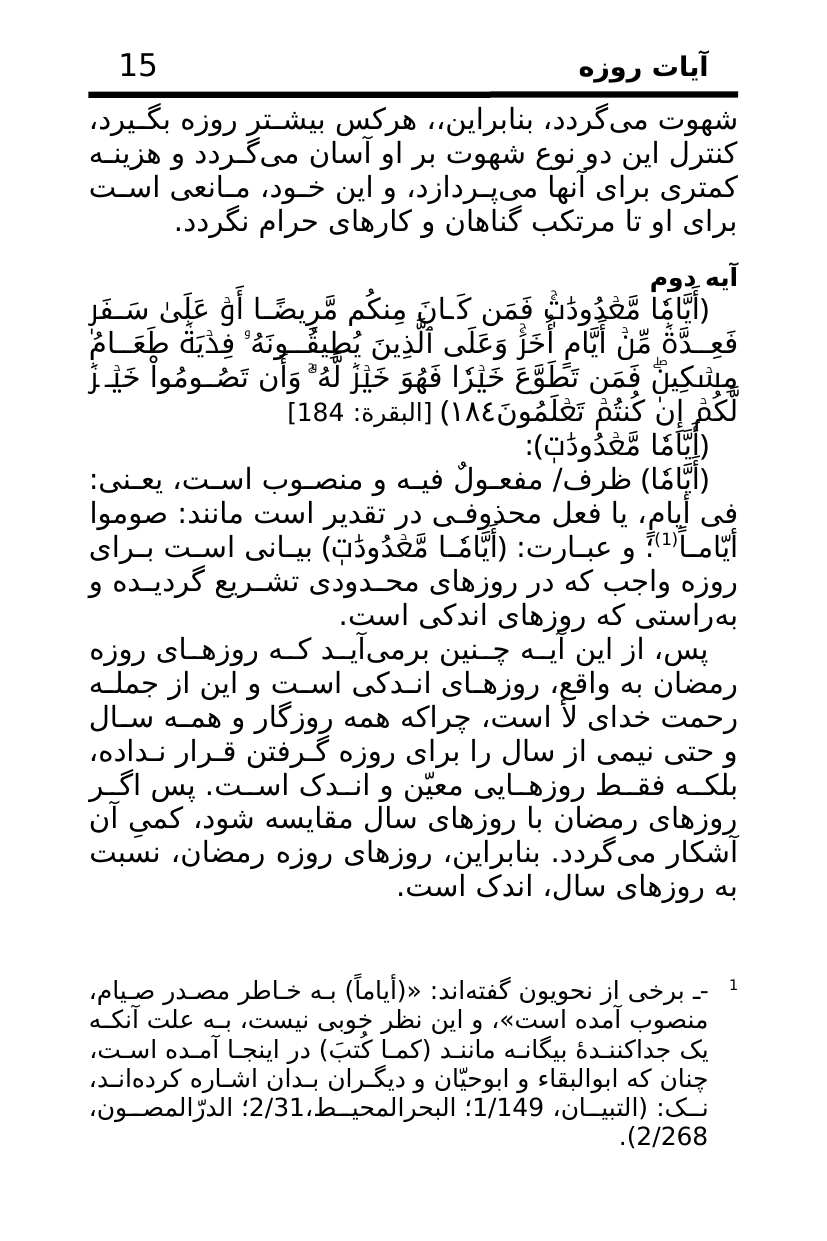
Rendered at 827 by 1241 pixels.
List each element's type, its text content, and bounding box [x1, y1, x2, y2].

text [89, 102, 738, 238]
text ﴿أَيَّامٗا﴾ ظرف/ مفعولٌ فیه و منصوب است، یعنی: فی أیامٍ، یا فعل محذوفـی در تقدیر است مانند: صوموا أیّاماً()؛ و عبارت: ﴿أَيَّامٗا مَّعۡدُودَٰتٖ﴾ بیانی است برای روزه واجب که در روزهای محدودی تشریع گردیده و به‌راستی که روزهای اندکی است. [89, 462, 738, 632]
text آیه دوم [89, 263, 738, 292]
text ﴿أَيَّامٗا مَّعۡدُودَٰتٖۚ فَمَن كَانَ مِنكُم مَّرِيضًا أَوۡ عَلَىٰ سَفَرٖ فَعِدَّةٞ مِّنۡ أَيَّامٍ أُخَرَۚ وَعَلَى ٱلَّذِينَ يُطِيقُونَهُۥ فِدۡيَةٞ طَعَامُ مِسۡكِينٖۖ فَمَن تَطَوَّعَ خَيۡرٗا فَهُوَ خَيۡرٞ لَّهُۥۚ وَأَن تَصُومُواْ خَيۡرٞ لَّكُمۡ إِن كُنتُمۡ تَعۡلَمُونَ١٨٤﴾ [البقرة: 184] [89, 292, 738, 428]
text پس، از این آیه چنین برمی‌آید که روزهای روزه رمضان به واقع، روزهای اندکی است و این از جمله رحمت خدای ﻷ است، چراکه همه روزگار و همه سال و حتی نیمی از سال را برای روزه گرفتن قرار نداده، بلکه فقط روزهایی معیّن و اندک است. پس اگر روزهای رمضان با روزهای سال مقایسه شود، کمیِ آن آشکار می‌گردد. بنابراین، روزهای روزه رمضان، نسبت به روزهای سال، اندک است. [89, 632, 738, 904]
text ﴿أَيَّامٗا مَّعۡدُودَٰتٖ﴾: [89, 428, 738, 462]
